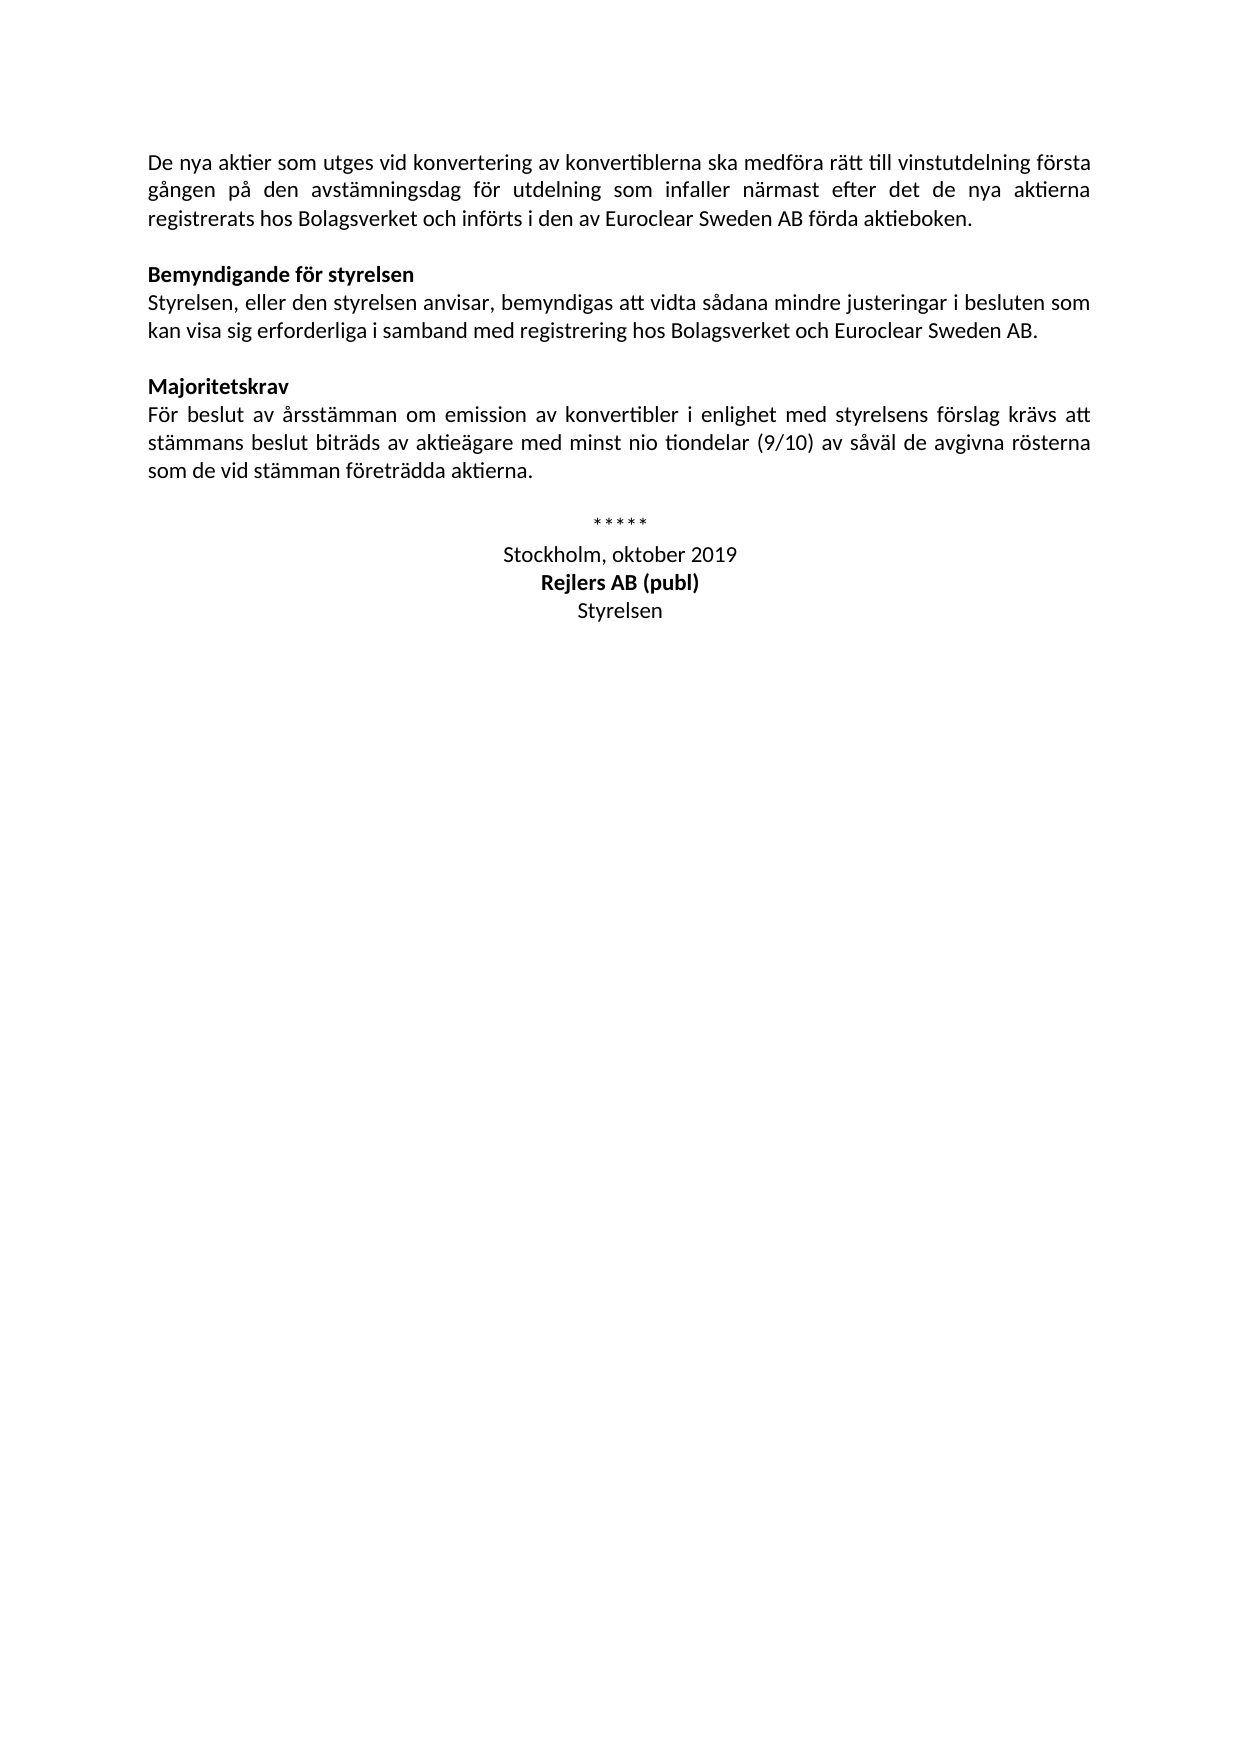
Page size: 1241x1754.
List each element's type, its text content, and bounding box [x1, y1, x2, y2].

text De nya aktier som utges vid konvertering av konvertiblerna ska medföra rätt till vinstutdelning första gången på den avstämningsdag för utdelning som infaller närmast efter det de nya aktierna registrerats hos Bolagsverket och införts i den av Euroclear Sweden AB förda aktieboken. [148, 148, 1093, 232]
text Stockholm, oktober 2019 [148, 540, 1093, 568]
text För beslut av årsstämman om emission av konvertibler i enlighet med styrelsens förslag krävs att stämmans beslut biträds av aktieägare med minst nio tiondelar (9/10) av såväl de avgivna rösterna som de vid stämman företrädda aktierna. [148, 400, 1093, 484]
text Styrelsen, eller den styrelsen anvisar, bemyndigas att vidta sådana mindre justeringar i besluten som kan visa sig erforderliga i samband med registrering hos Bolagsverket och Euroclear Sweden AB. [148, 288, 1093, 344]
text ***** [148, 512, 1093, 540]
text Majoritetskrav [148, 372, 1093, 400]
text Rejlers AB (publ) [148, 568, 1093, 596]
text Styrelsen [148, 596, 1093, 624]
text Bemyndigande för styrelsen [148, 260, 1093, 288]
